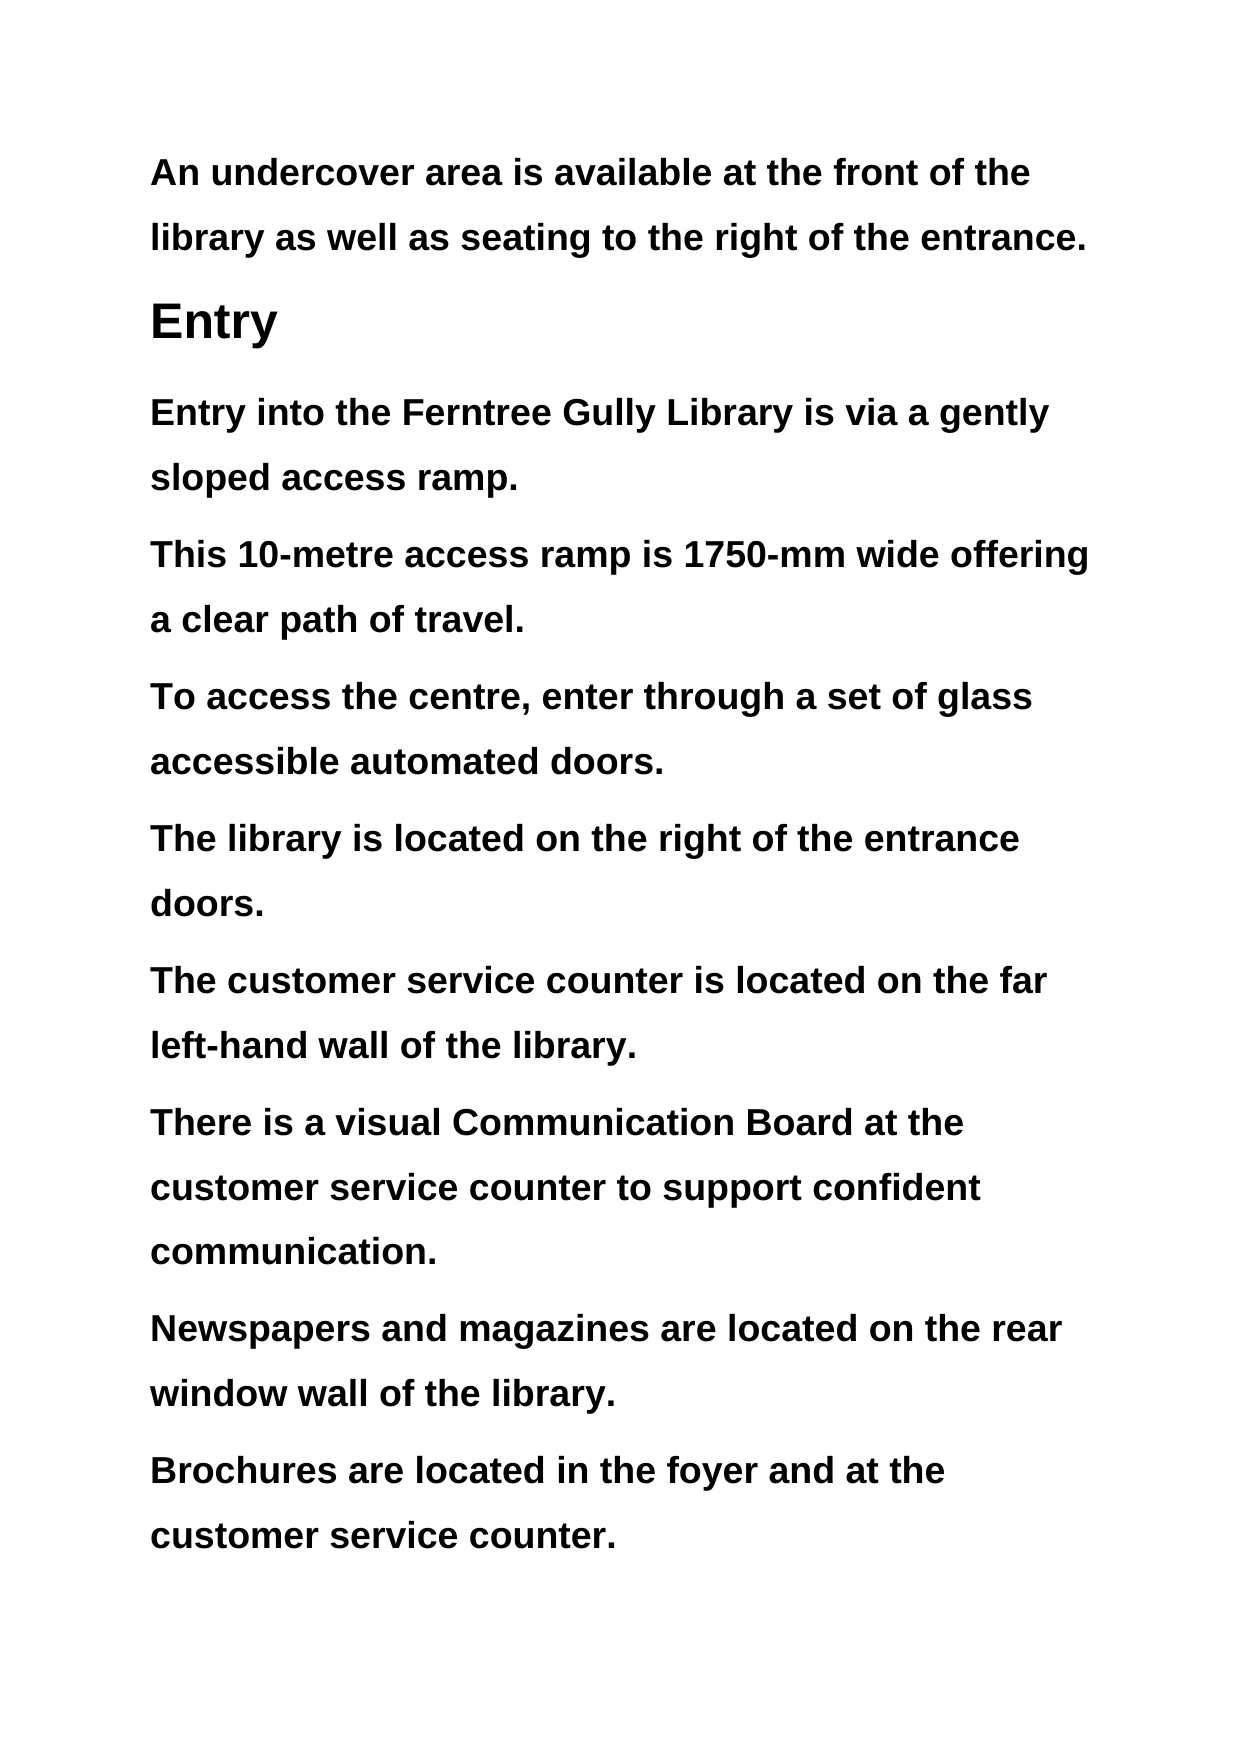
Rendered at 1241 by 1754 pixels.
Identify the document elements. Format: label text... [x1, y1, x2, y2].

text There is a visual Communication Board at the customer service counter to support confident communication. [150, 1100, 1090, 1272]
text This 10-metre access ramp is 1750-mm wide offering a clear path of travel. [150, 532, 1090, 640]
text The library is located on the right of the entrance doors. [150, 816, 1090, 924]
text To access the centre, enter through a set of glass accessible automated doors. [150, 674, 1090, 782]
subtitle Entry [150, 292, 1090, 349]
text Entry into the Ferntree Gully Library is via a gently sloped access ramp. [150, 391, 1090, 498]
text The customer service counter is located on the far left-hand wall of the library. [150, 958, 1090, 1066]
text Brochures are located in the foyer and at the customer service counter. [150, 1448, 1090, 1556]
text Newspapers and magazines are located on the rear window wall of the library. [150, 1307, 1090, 1414]
text An undercover area is available at the front of the library as well as seating to the right of the entrance. [150, 150, 1090, 258]
